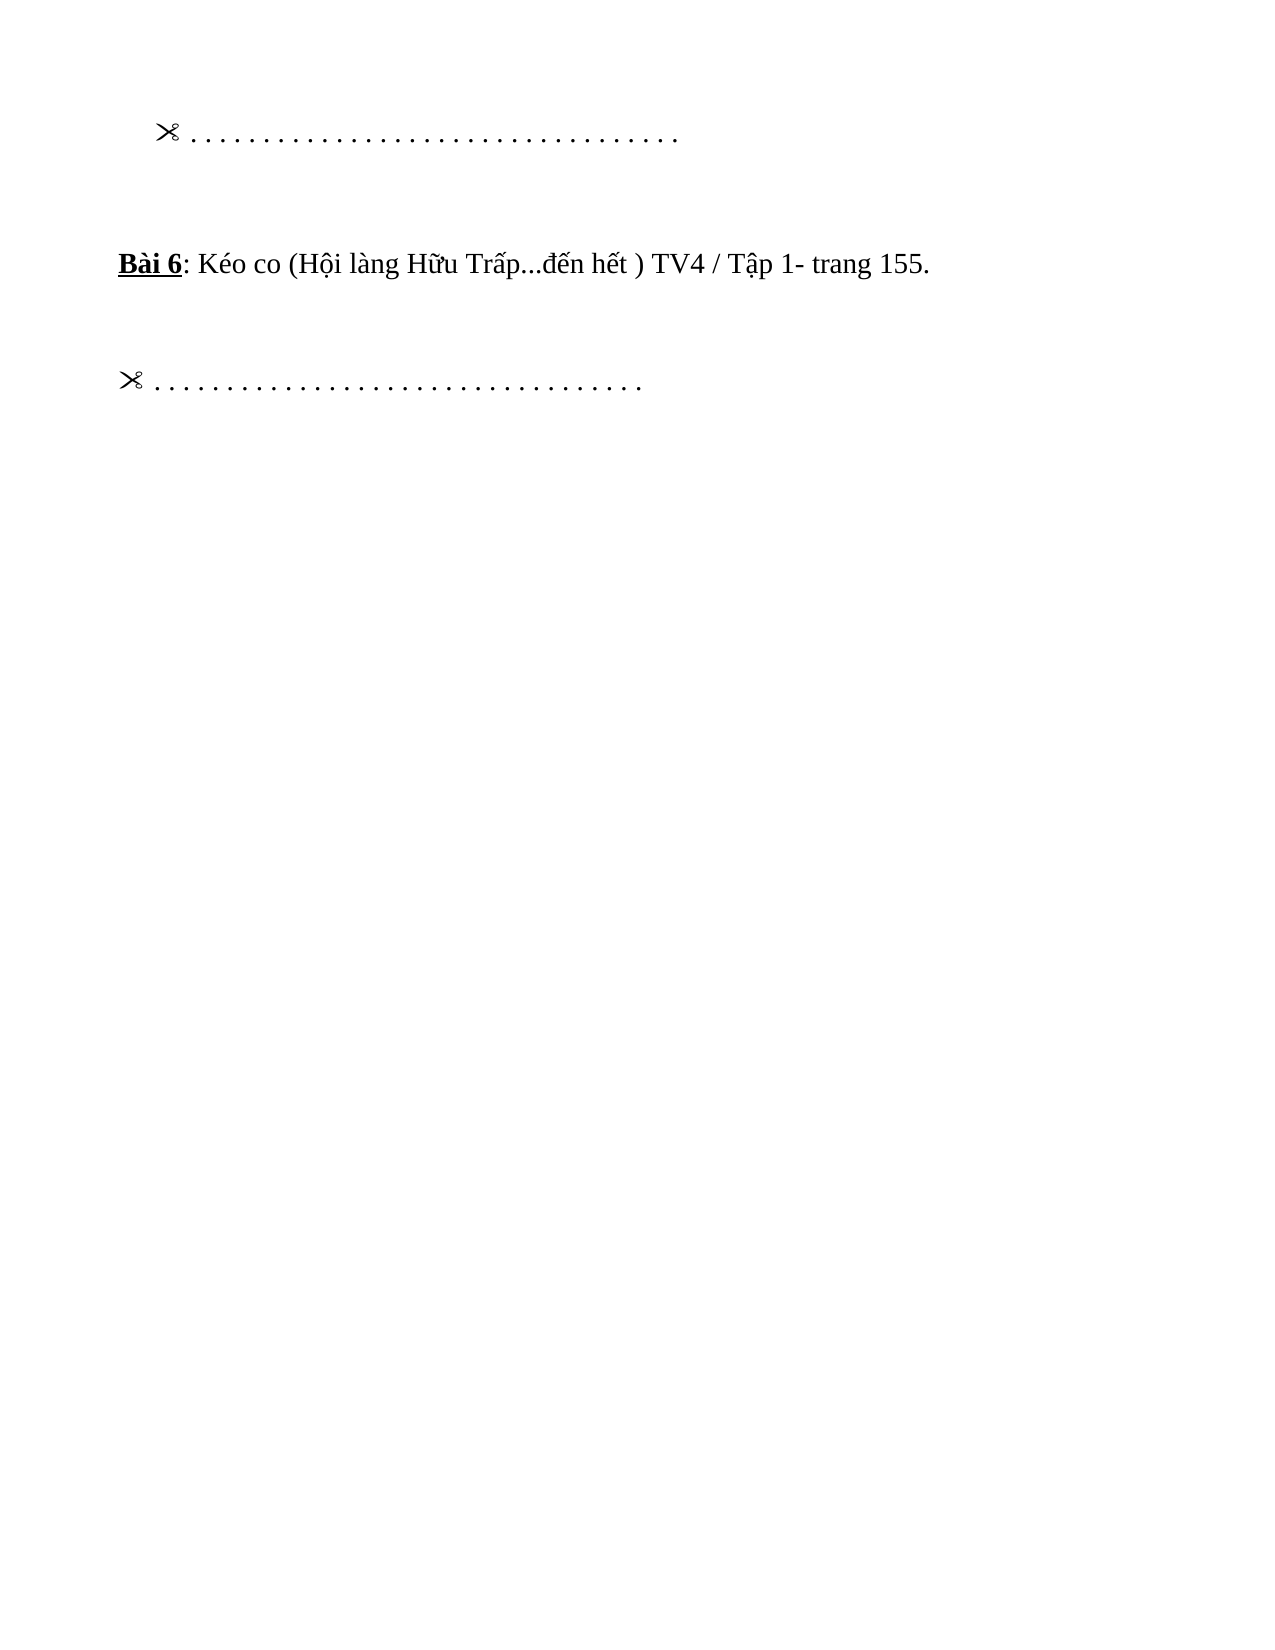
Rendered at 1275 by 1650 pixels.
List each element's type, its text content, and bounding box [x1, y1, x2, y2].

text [60, 115, 1210, 149]
text . . . . . . . . . . . . . . . . . . . . . . . . . . . . . . . . . . [118, 363, 1210, 397]
text Bài 6: Kéo co (Hội làng Hữu Trấp...đến hết ) TV4 / Tập 1- trang 155. [118, 246, 1210, 279]
